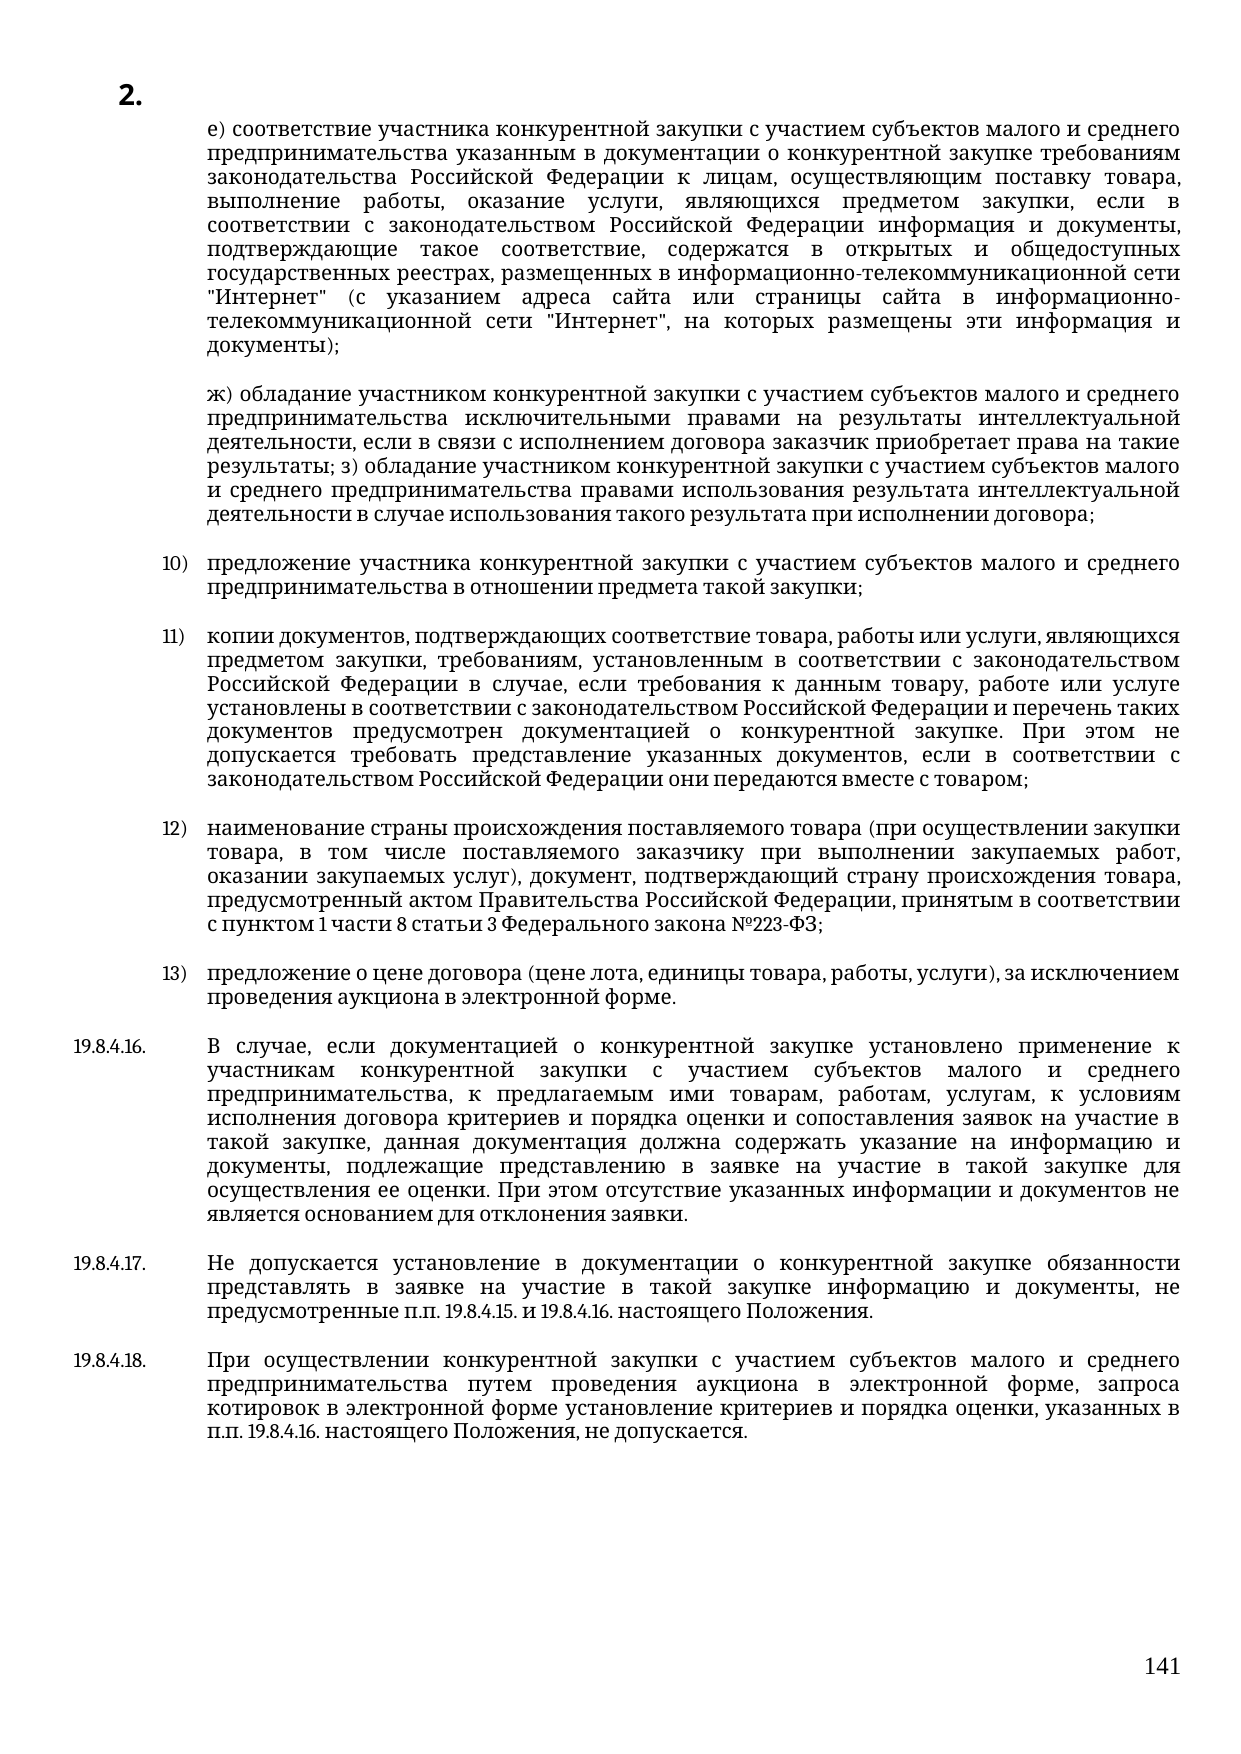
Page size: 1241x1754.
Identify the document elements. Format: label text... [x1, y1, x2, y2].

list 19.8.4.16. В случае, если документацией о конкурентной закупке установлено применение к участникам конкурентной закупки с участием субъектов малого и среднего предпринимательства, к предлагаемым ими товарам, работам, услугам, к условиям исполнения договора критериев и порядка оценки и сопоставления заявок на участие в такой закупке, данная документация должна содержать указание на информацию и документы, подлежащие представлению в заявке на участие в такой закупке для осуществления ее оценки. При этом отсутствие указанных информации и документов не является основанием для отклонения заявки. [74, 1035, 1181, 1226]
list 13) предложение о цене договора (цене лота, единицы товара, работы, услуги), за исключением проведения аукциона в электронной форме. [162, 962, 1181, 1010]
list е) соответствие участника конкурентной закупки с участием субъектов малого и среднего предпринимательства указанным в документации о конкурентной закупке требованиям законодательства Российской Федерации к лицам, осуществляющим поставку товара, выполнение работы, оказание услуги, являющихся предметом закупки, если в соответствии с законодательством Российской Федерации информация и документы, подтверждающие такое соответствие, содержатся в открытых и общедоступных государственных реестрах, размещенных в информационно-телекоммуникационной сети "Интернет" (с указанием адреса сайта или страницы сайта в информационно-телекоммуникационной сети "Интернет", на которых размещены эти информация и документы); [207, 118, 1181, 358]
list 11) копии документов, подтверждающих соответствие товара, работы или услуги, являющихся предметом закупки, требованиям, установленным в соответствии с законодательством Российской Федерации в случае, если требования к данным товару, работе или услуге установлены в соответствии с законодательством Российской Федерации и перечень таких документов предусмотрен документацией о конкурентной закупке. При этом не допускается требовать представление указанных документов, если в соответствии с законодательством Российской Федерации они передаются вместе с товаром; [162, 624, 1181, 792]
list 12) наименование страны происхождения поставляемого товара (при осуществлении закупки товара, в том числе поставляемого заказчику при выполнении закупаемых работ, оказании закупаемых услуг), документ, подтверждающий страну происхождения товара, предусмотренный актом Правительства Российской Федерации, принятым в соответствии с пунктом 1 части 8 статьи 3 Федерального закона №223-ФЗ; [162, 817, 1181, 937]
list 19.8.4.17. Не допускается установление в документации о конкурентной закупке обязанности представлять в заявке на участие в такой закупке информацию и документы, не предусмотренные п.п. 19.8.4.15. и 19.8.4.16. настоящего Положения. [74, 1251, 1181, 1323]
list ж) обладание участником конкурентной закупки с участием субъектов малого и среднего предпринимательства исключительными правами на результаты интеллектуальной деятельности, если в связи с исполнением договора заказчик приобретает права на такие результаты; з) обладание участником конкурентной закупки с участием субъектов малого и среднего предпринимательства правами использования результата интеллектуальной деятельности в случае использования такого результата при исполнении договора; [207, 383, 1181, 526]
list 19.8.4.18. При осуществлении конкурентной закупки с участием субъектов малого и среднего предпринимательства путем проведения аукциона в электронной форме, запроса котировок в электронной форме установление критериев и порядка оценки, указанных в п.п. 19.8.4.16. настоящего Положения, не допускается. [74, 1348, 1181, 1444]
list 10) предложение участника конкурентной закупки с участием субъектов малого и среднего предпринимательства в отношении предмета такой закупки; [162, 551, 1181, 599]
